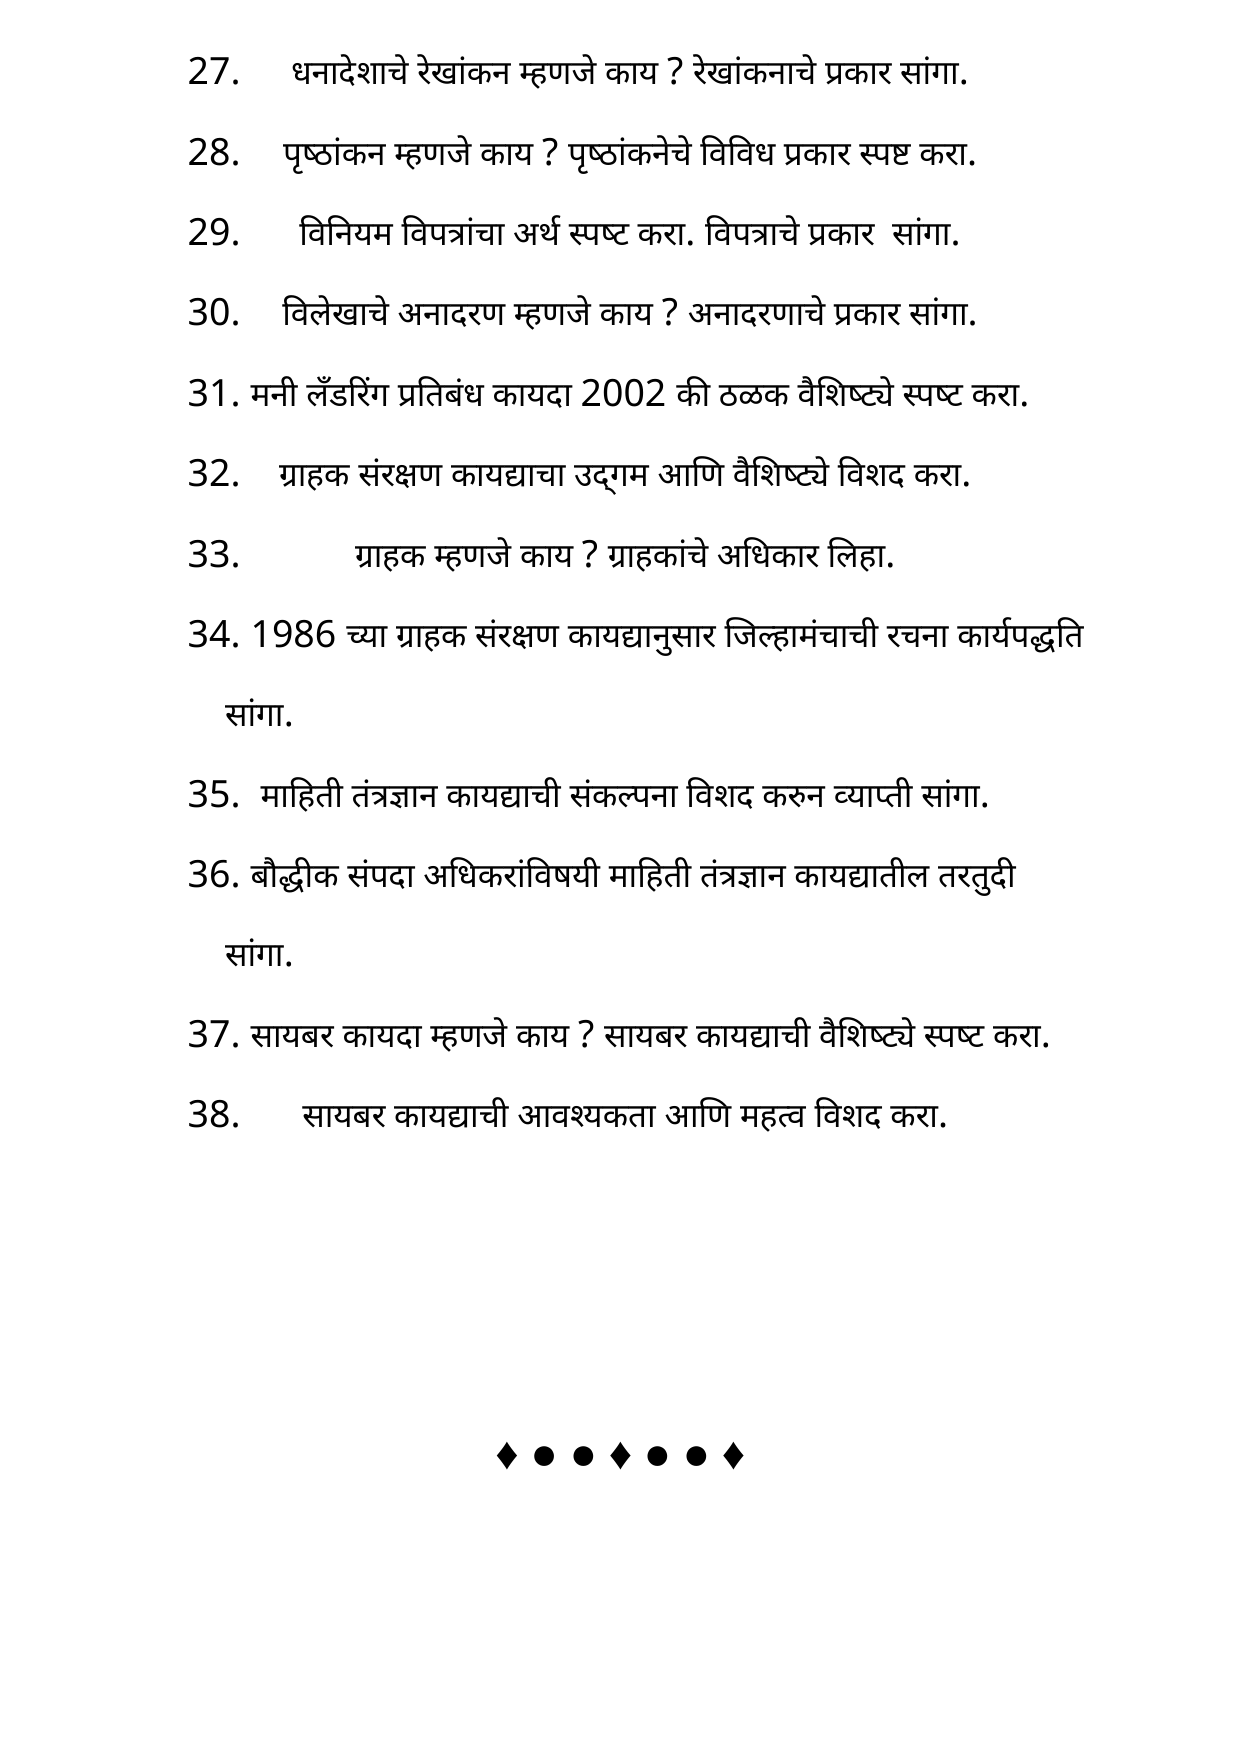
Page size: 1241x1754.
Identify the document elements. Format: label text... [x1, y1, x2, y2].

list ग्राहक म्‍हणजे काय ? ग्राहकांचे अधिकार लिहा. [187, 527, 1090, 581]
list मनी लँडरिंग प्रतिबंध कायदा 2002 की ठळक वैशिष्‍ट्ये स्‍पष्‍ट करा. [187, 366, 1090, 420]
list सायबर कायद्याची आवश्‍यकता आणि महत्‍व विशद करा. [187, 1087, 1090, 1141]
list सायबर कायदा म्‍हणजे काय ? सायबर कायद्याची वैशिष्‍ट्ये स्‍पष्‍ट करा. [187, 1007, 1090, 1061]
list विलेखाचे अनादरण म्‍हणजे काय ? अनादरणाचे प्रकार सांगा. [187, 286, 1090, 339]
list 1986 च्‍या ग्राहक संरक्षण कायद्यानुसार जिल्‍हामंचाची रचना कार्यपद्धति सांगा. [187, 607, 1090, 740]
list ग्राहक संरक्षण कायद्याचा उद् गम आणि वैशिष्‍ट्ये विशद करा. [187, 446, 1090, 500]
list पृष्‍ठांकन म्‍हणजे काय ? पृष्‍ठांकनेचे विविध प्रकार स्‍पष्ट करा. [187, 125, 1090, 178]
text ♦ ● ● ♦ ● ● ♦ [150, 1427, 1090, 1480]
list विनियम विपत्रांचा अर्थ स्‍पष्‍ट करा. विपत्राचे प्रकार सांगा. [187, 205, 1090, 259]
list माहिती तंत्रज्ञान कायद्याची संकल्‍पना विशद करुन व्‍याप्‍ती सांगा. [187, 767, 1090, 821]
list बौद्धीक संपदा अधिकरांविषयी माहिती तंत्रज्ञान कायद्यातील तरतुदी सांगा. [187, 847, 1090, 980]
list धनादेशाचे रेखांकन म्‍हणजे काय ? रेखांकनाचे प्रकार सांगा. [187, 44, 1090, 98]
